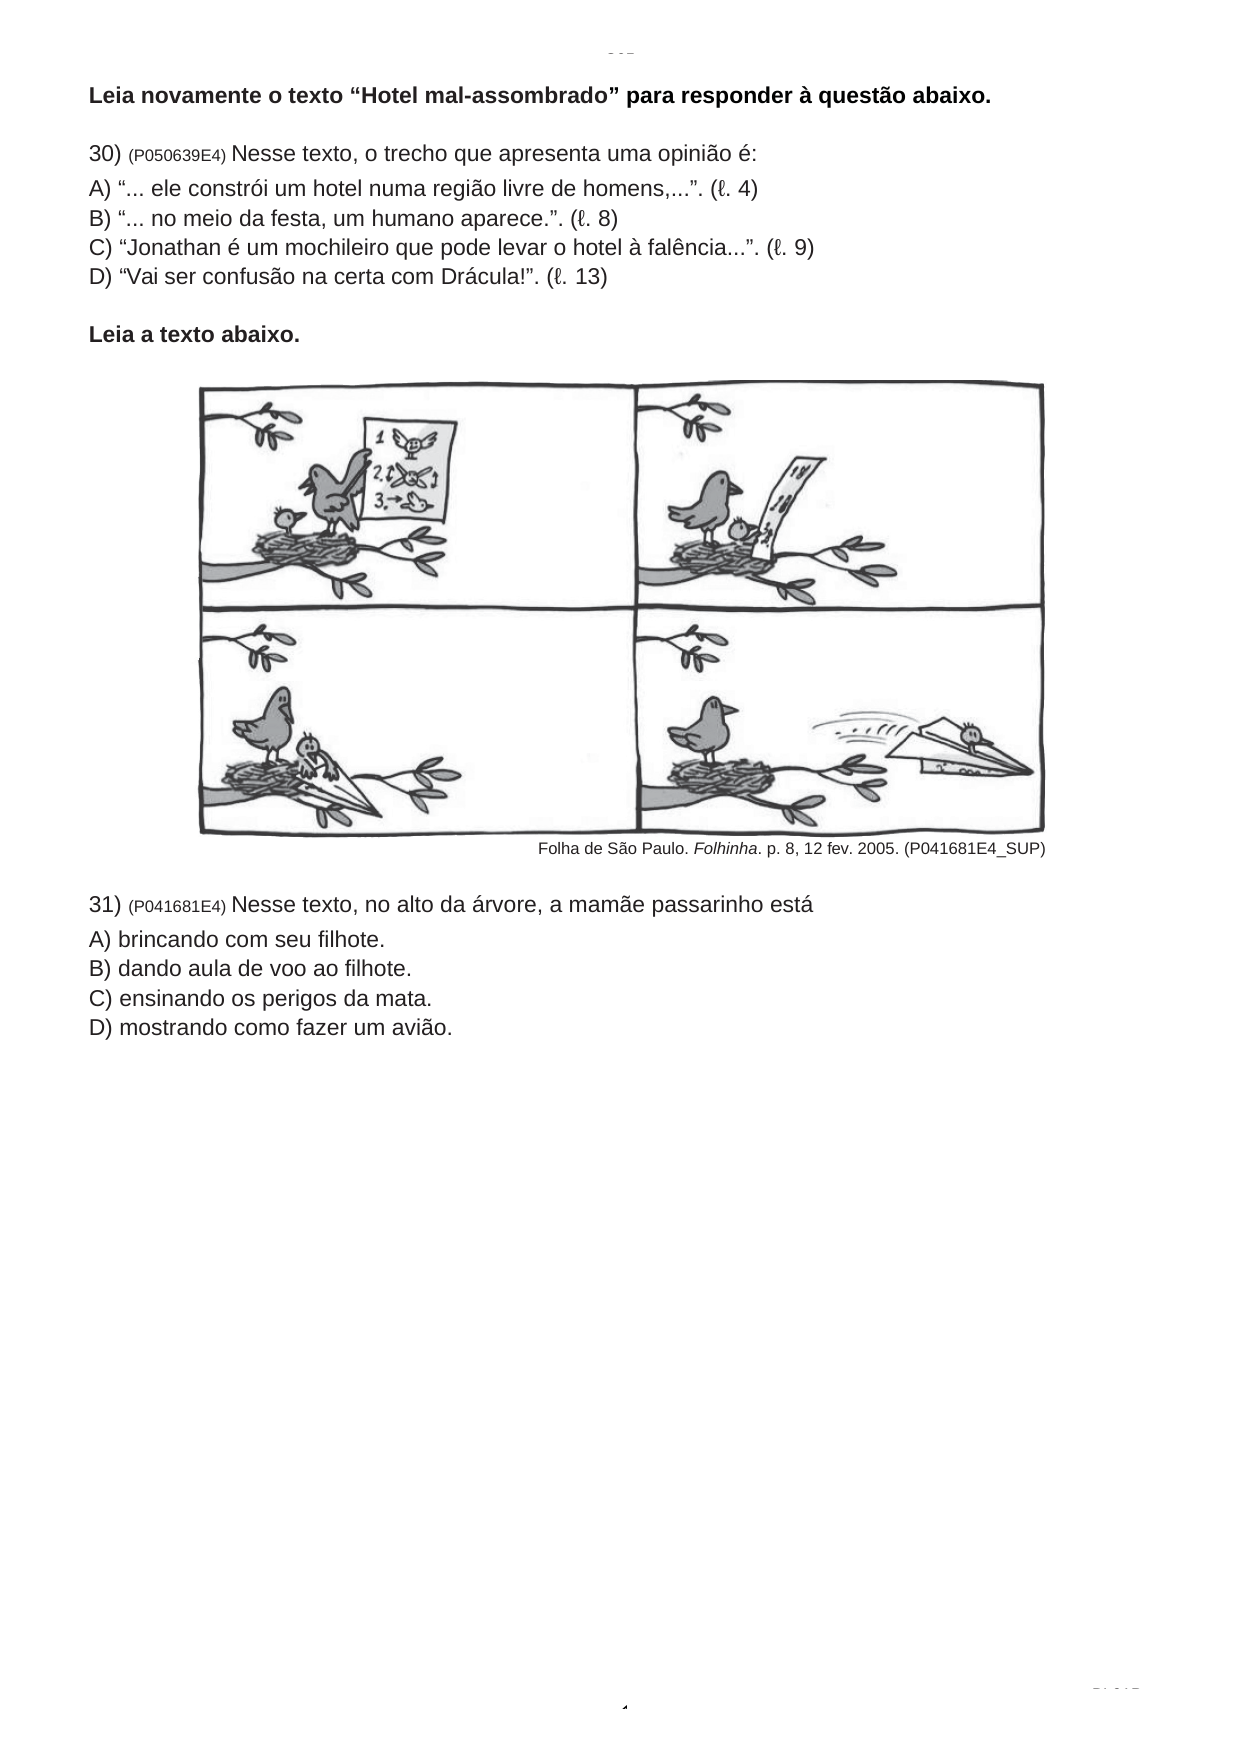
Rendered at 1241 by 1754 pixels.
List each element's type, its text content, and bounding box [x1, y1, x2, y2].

list mostrando como fazer um avião. [88, 1014, 1163, 1040]
subtitle Leia a texto abaixo. [88, 321, 1163, 348]
list “Jonathan é um mochileiro que pode levar o hotel à falência...”. (ℓ. 9) [88, 234, 1163, 260]
list “... ele constrói um hotel numa região livre de homens,...”. (ℓ. 4) [88, 175, 1163, 202]
list (P041681E4) Nesse texto, no alto da árvore, a mamãe passarinho está [88, 891, 1163, 918]
list dando aula de voo ao filhote. [88, 955, 1163, 982]
list (P050639E4) Nesse texto, o trecho que apresenta uma opinião é: [88, 140, 1163, 167]
picture [190, 380, 1050, 839]
subtitle Leia novamente o texto “Hotel mal-assombrado” para responder à questão abaixo. [88, 82, 1163, 108]
list “Vai ser confusão na certa com Drácula!”. (ℓ. 13) [88, 263, 1163, 289]
list brincando com seu filhote. [88, 926, 1163, 953]
list “... no meio da festa, um humano aparece.”. (ℓ. 8) [88, 204, 1163, 231]
text Folha de São Paulo. Folhinha. p. 8, 12 fev. 2005. (P041681E4_SUP) [538, 379, 1163, 858]
list ensinando os perigos da mata. [88, 984, 1163, 1011]
